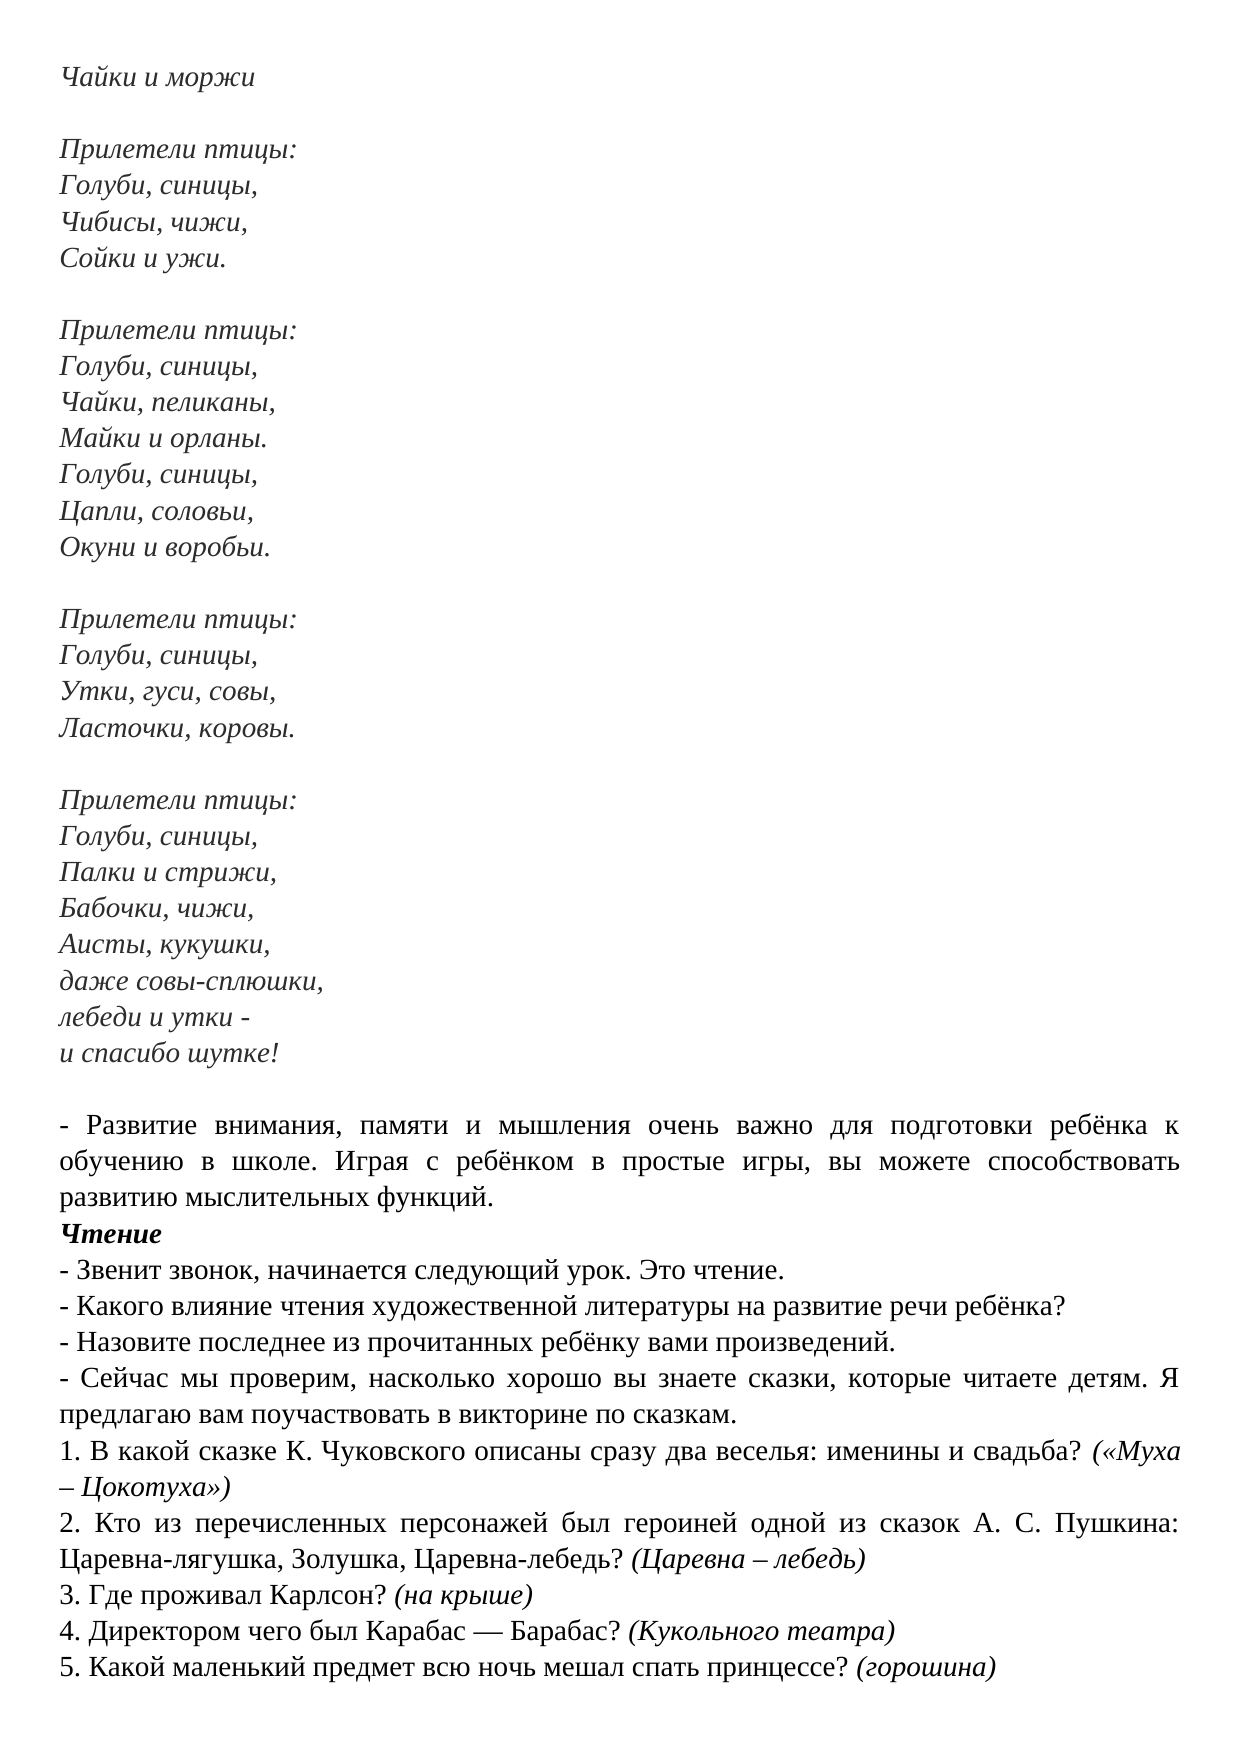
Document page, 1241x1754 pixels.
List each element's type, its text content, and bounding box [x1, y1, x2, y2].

text 2. Кто из перечисленных персонажей был героиней одной из сказок А. С. Пушкина: Царевна-лягушка, Золушка, Царевна-лебедь? (Царевна – лебедь) [59, 1505, 1181, 1574]
text 1. В какой сказке К. Чуковского описаны сразу два веселья: именины и свадьба? («Муха – Цокотуха») [59, 1433, 1181, 1502]
text - Сейчас мы проверим, насколько хорошо вы знаете сказки, которые читаете детям. Я предлагаю вам поучаствовать в викторине по сказкам. [59, 1360, 1181, 1430]
text - Назовите последнее из прочитанных ребёнку вами произведений. [59, 1324, 1181, 1358]
text 4. Директором чего был Карабас — Барабас? (Кукольного театра) [59, 1613, 1181, 1647]
text - Какого влияние чтения художественной литературы на развитие речи ребёнка? [59, 1288, 1181, 1322]
text 5. Какой маленький предмет всю ночь мешал спать принцессе? (горошина) [59, 1649, 1181, 1683]
text - Звенит звонок, начинается следующий урок. Это чтение. [59, 1252, 1181, 1285]
text Чтение [59, 1216, 1181, 1249]
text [59, 59, 1181, 1068]
text - Развитие внимания, памяти и мышления очень важно для подготовки ребёнка к обучению в школе. Играя с ребёнком в простые игры, вы можете способствовать развитию мыслительных функций. [59, 1107, 1181, 1213]
text 3. Где проживал Карлсон? (на крыше) [59, 1577, 1181, 1611]
